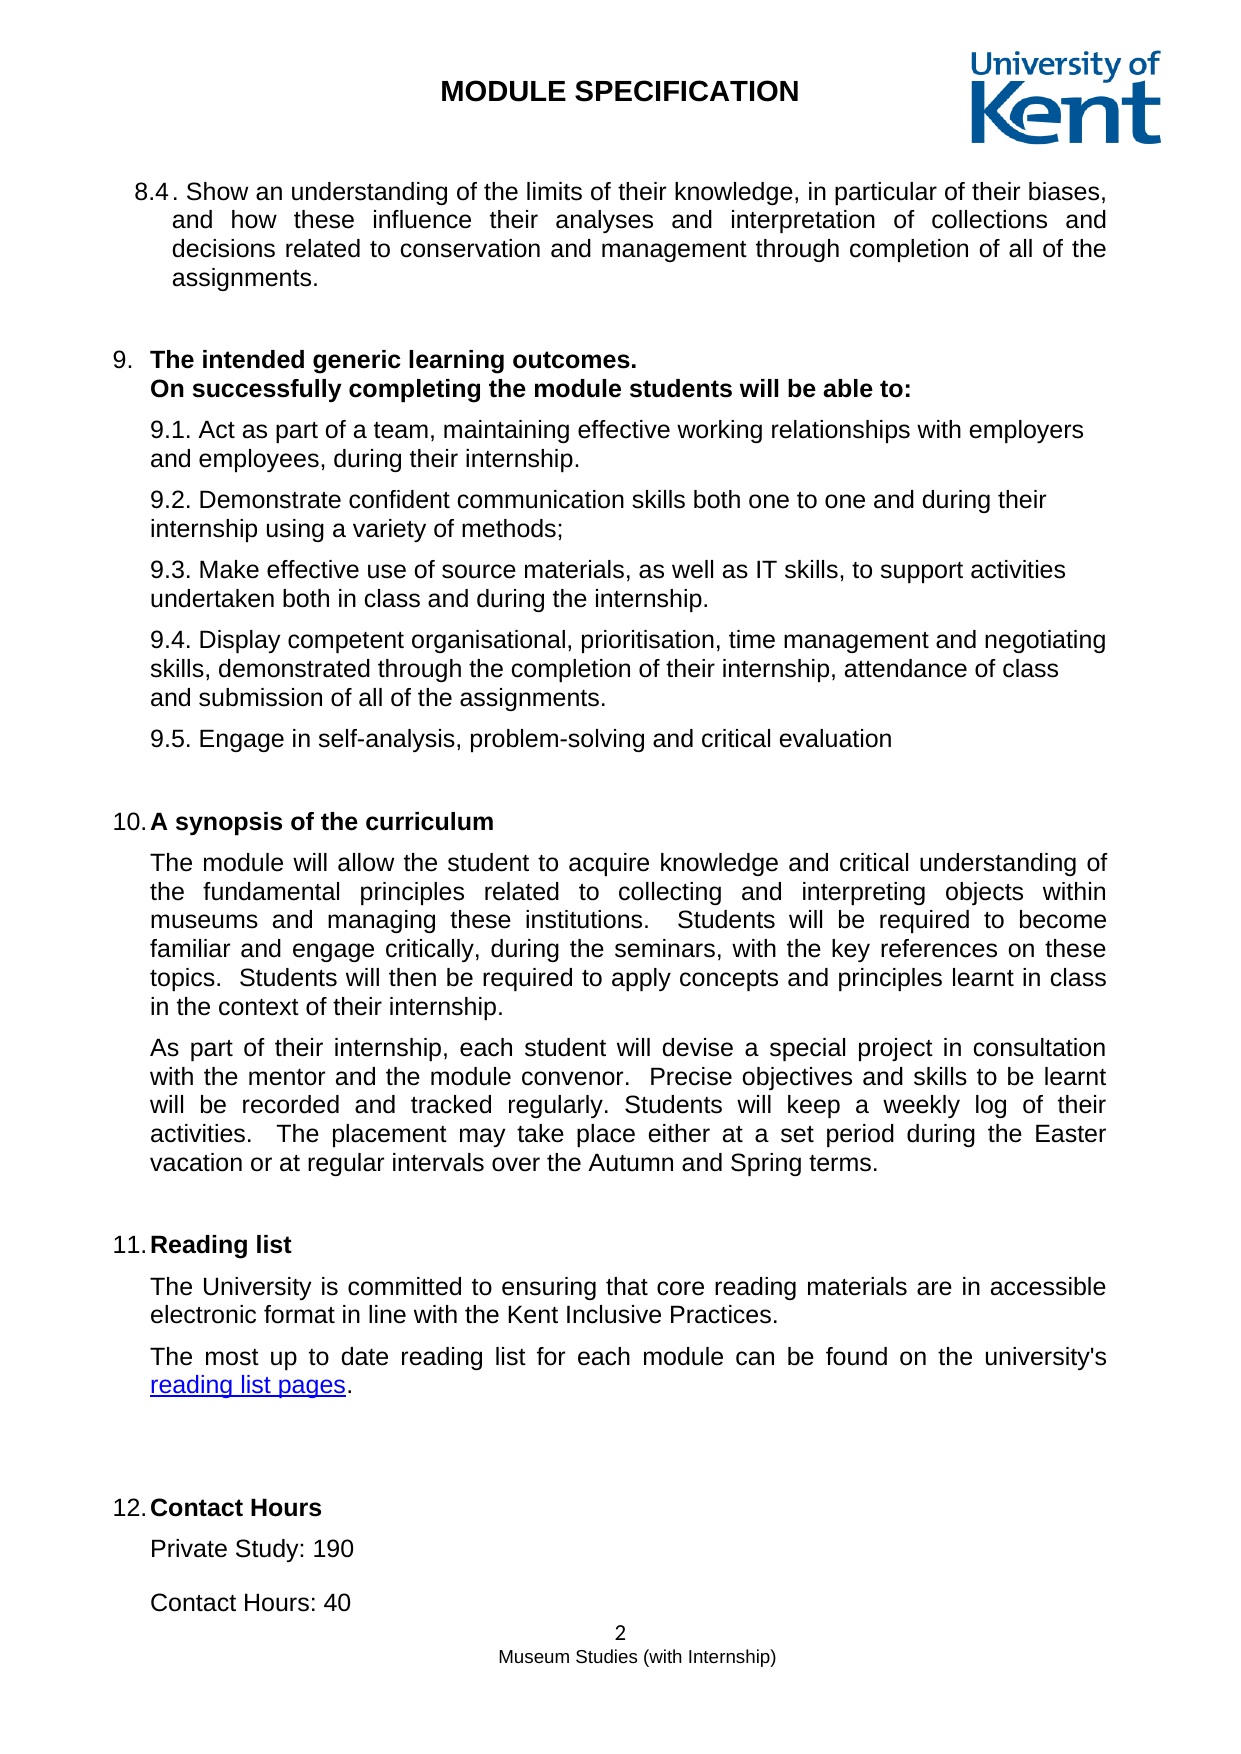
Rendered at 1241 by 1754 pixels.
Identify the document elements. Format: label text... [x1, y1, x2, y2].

text 9.4. Display competent organisational, prioritisation, time management and negotiating skills, demonstrated through the completion of their internship, attendance of class and submission of all of the assignments. [150, 625, 1109, 712]
list . Show an understanding of the limits of their knowledge, in particular of their biases, and how these influence their analyses and interpretation of collections and decisions related to conservation and management through completion of all of the assignments. [134, 177, 1109, 292]
text Contact Hours: 40 [134, 1588, 1165, 1617]
subtitle Contact Hours [112, 1493, 1109, 1521]
subtitle A synopsis of the curriculum [112, 807, 1109, 835]
text Private Study: 190 [134, 1534, 1165, 1563]
text 9.1. Act as part of a team, maintaining effective working relationships with employers and employees, during their internship. [150, 415, 1109, 473]
subtitle The most up to date reading list for each module can be found on the university's reading list pages. [150, 1342, 1109, 1399]
picture [970, 48, 1163, 145]
subtitle Reading list [112, 1230, 1109, 1259]
subtitle The University is committed to ensuring that core reading materials are in accessible electronic format in line with the Kent Inclusive Practices. [150, 1272, 1109, 1329]
text 9.2. Demonstrate confident communication skills both one to one and during their internship using a variety of methods; [150, 485, 1109, 543]
subtitle The module will allow the student to acquire knowledge and critical understanding of the fundamental principles related to collecting and interpreting objects within museums and managing these institutions. Students will be required to become familiar and engage critically, during the seminars, with the key references on these topics. Students will then be required to apply concepts and principles learnt in class in the context of their internship. [150, 848, 1109, 1020]
text 9.5. Engage in self-analysis, problem-solving and critical evaluation [150, 724, 1109, 753]
text 9.3. Make effective use of source materials, as well as IT skills, to support activities undertaken both in class and during the internship. [150, 555, 1109, 613]
subtitle As part of their internship, each student will devise a special project in consultation with the mentor and the module convenor. Precise objectives and skills to be learnt will be recorded and tracked regularly. Students will keep a weekly log of their activities. The placement may take place either at a set period during the Easter vacation or at regular intervals over the Autumn and Spring terms. [150, 1033, 1109, 1177]
subtitle The intended generic learning outcomes. On successfully completing the module students will be able to: [112, 345, 1109, 403]
